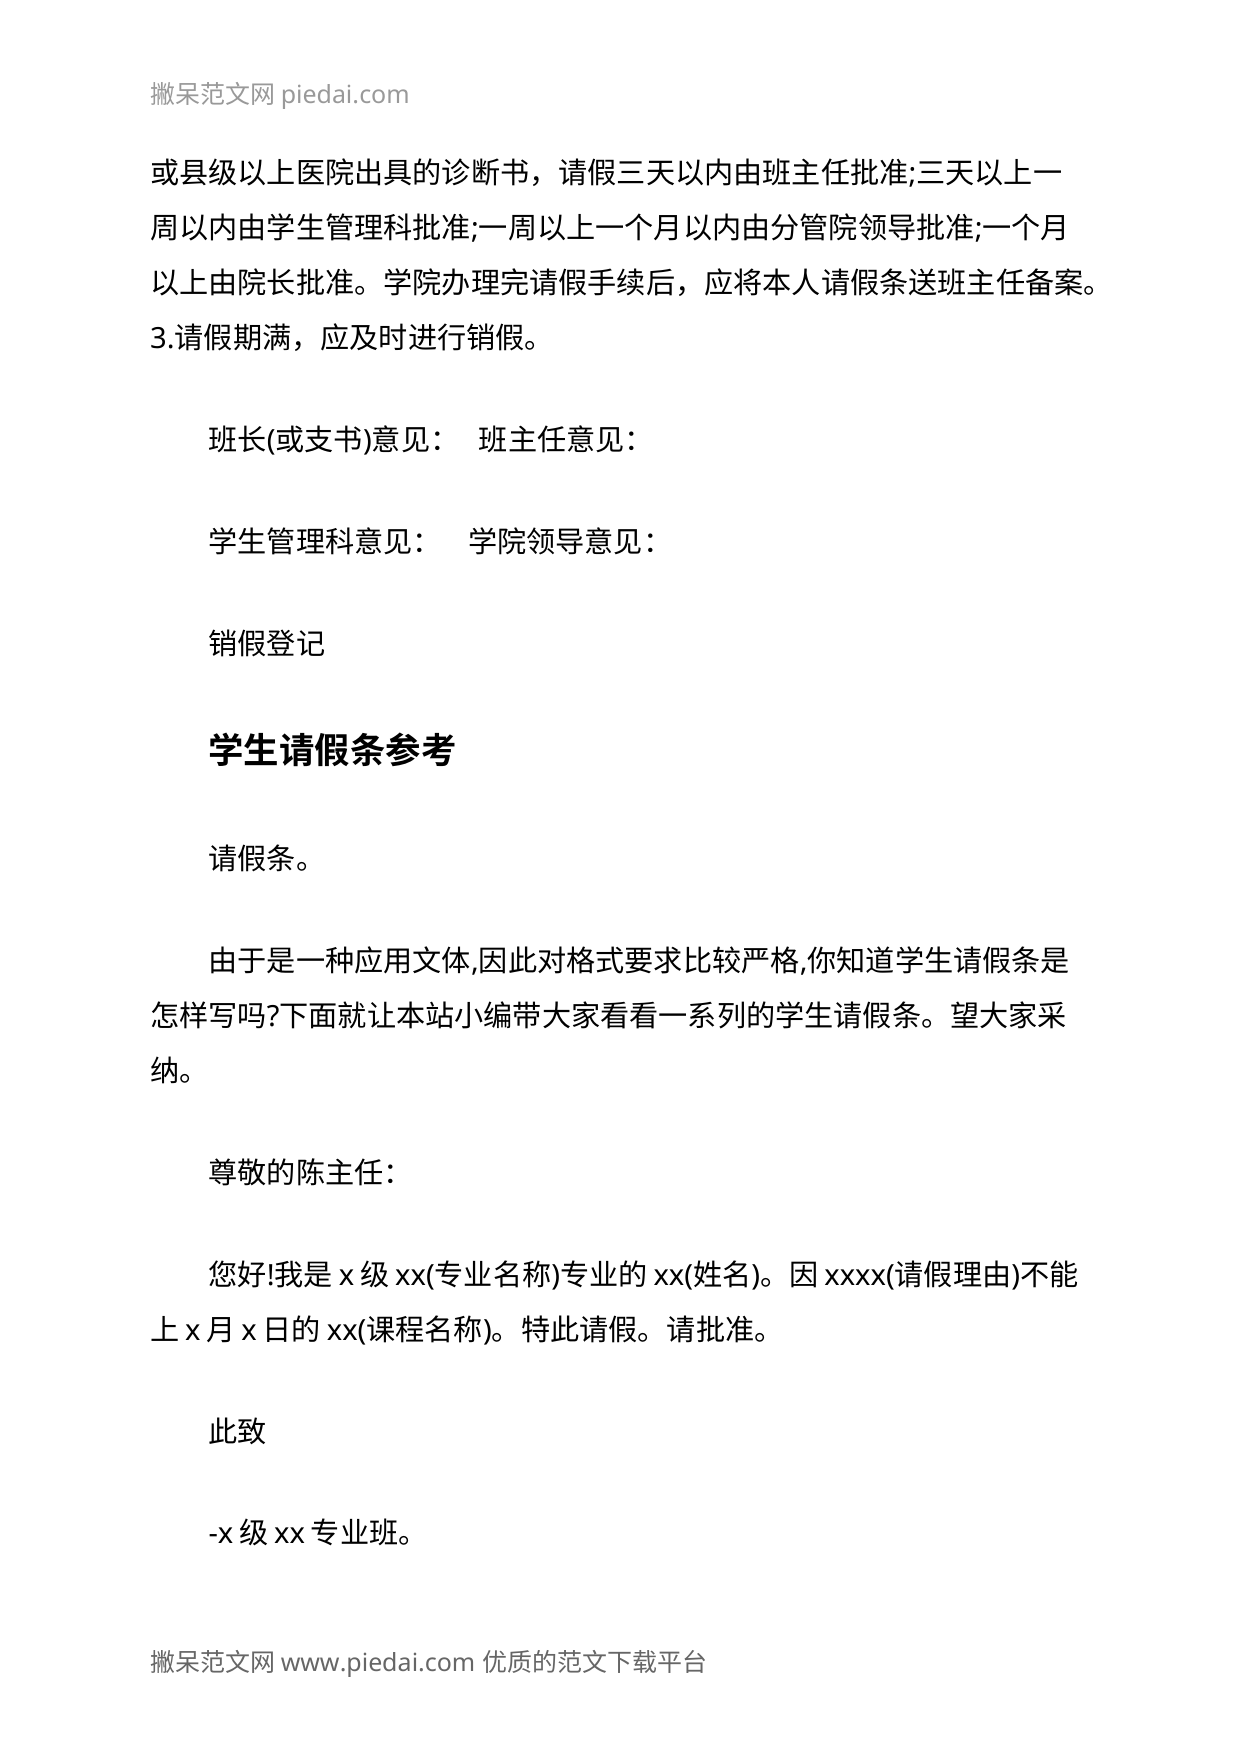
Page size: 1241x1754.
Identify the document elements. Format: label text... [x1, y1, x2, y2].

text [150, 150, 1090, 357]
text 销假登记 [150, 621, 1090, 663]
text 此致 [150, 1408, 1090, 1450]
text 请假条。 [150, 836, 1090, 878]
text 由于是一种应用文体,因此对格式要求比较严格,你知道学生请假条是怎样写吗?下面就让本站小编带大家看看一系列的学生请假条。望大家采纳。 [150, 938, 1090, 1090]
text 班长(或支书)意见： 班主任意见： [150, 417, 1090, 459]
text 您好!我是x级xx(专业名称)专业的xx(姓名)。因xxxx(请假理由)不能上x月x日的xx(课程名称)。特此请假。请批准。 [150, 1251, 1090, 1348]
text 学生管理科意见： 学院领导意见： [150, 519, 1090, 561]
text -x级xx专业班。 [150, 1510, 1090, 1552]
text 学生请假条参考 [150, 722, 1090, 774]
text 尊敬的陈主任： [150, 1149, 1090, 1192]
